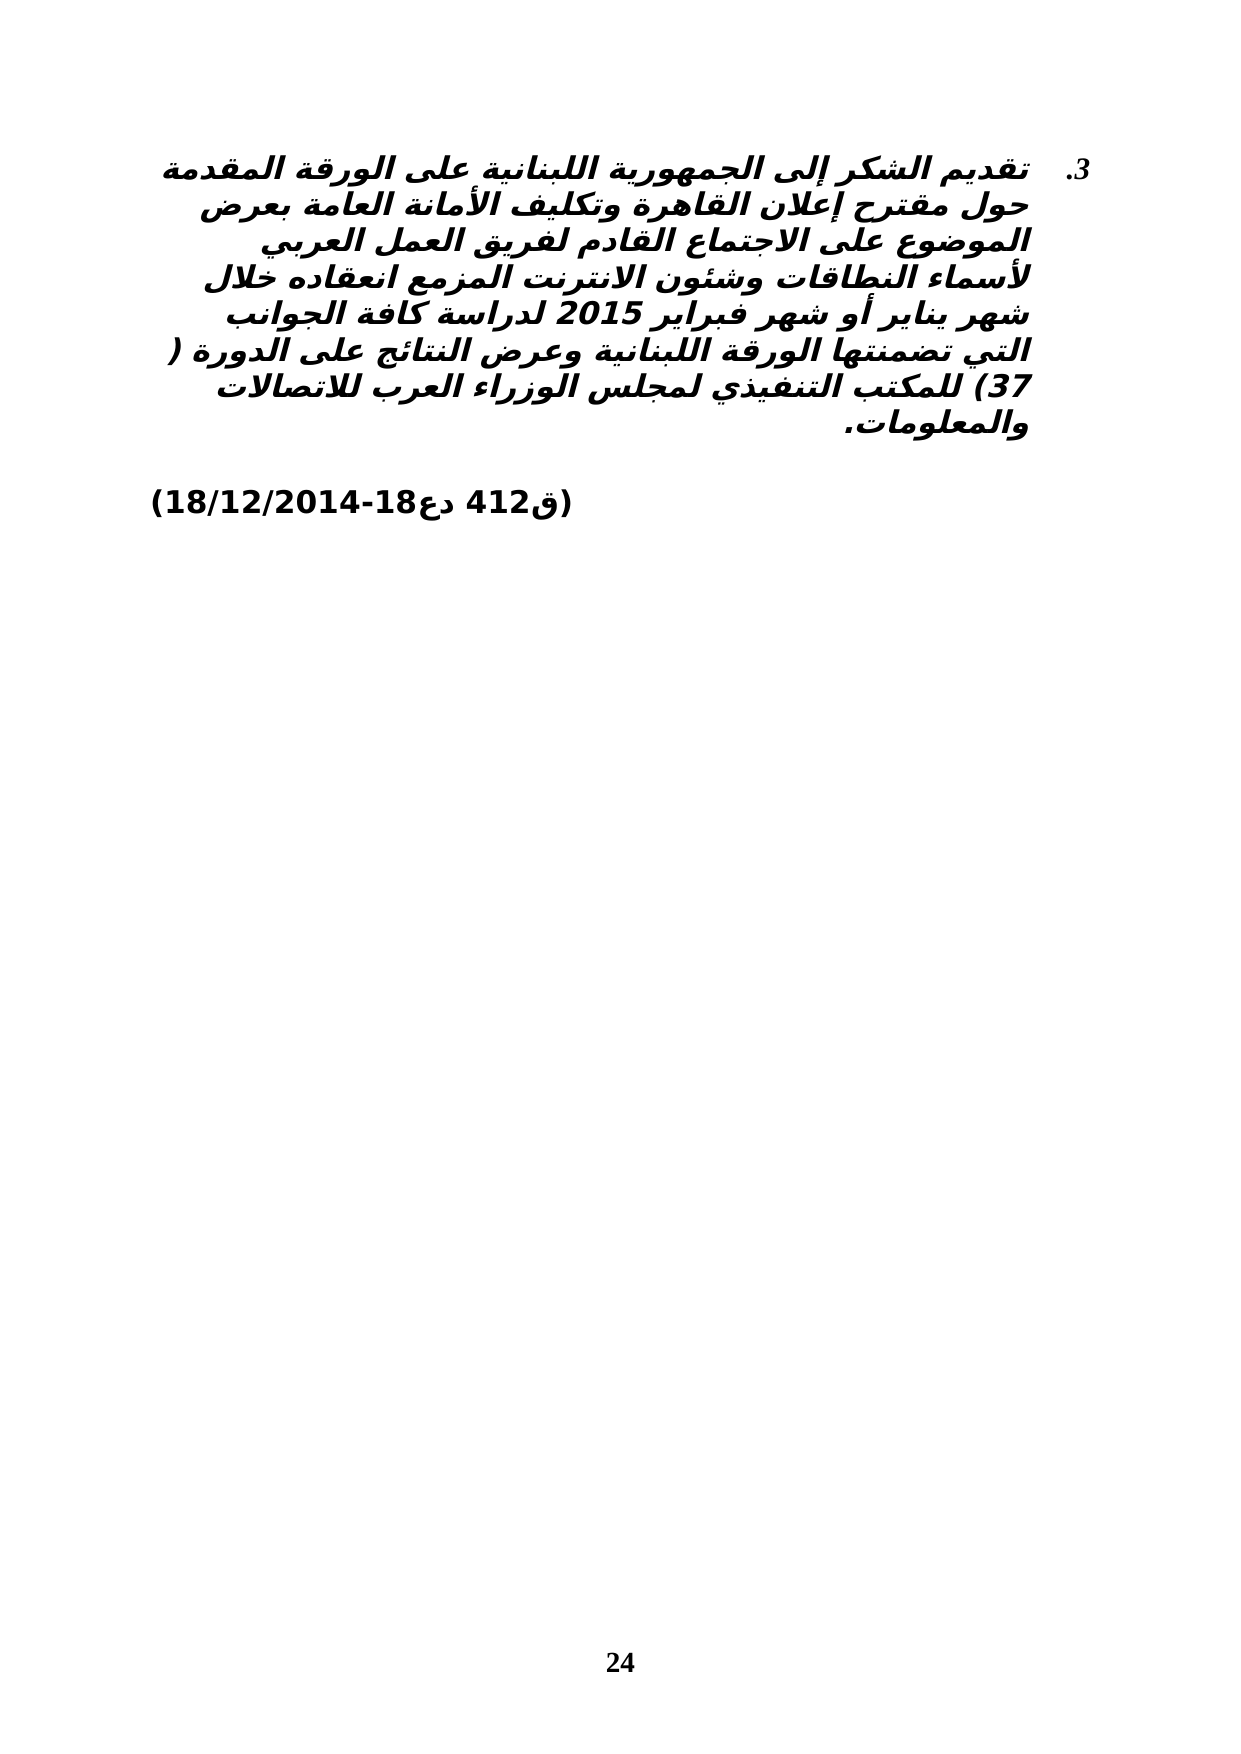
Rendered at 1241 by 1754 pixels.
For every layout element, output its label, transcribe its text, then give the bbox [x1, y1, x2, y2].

text (ق412 دع18-18/12/2014) [150, 485, 1015, 521]
list تقديم الشكر إلى الجمهورية اللبنانية على الورقة المقدمة حول مقترح إعلان القاهرة وتكليف الأمانة العامة بعرض الموضوع على الاجتماع القادم لفريق العمل العربي لأسماء النطاقات وشئون الانترنت المزمع انعقاده خلال شهر يناير أو شهر فبراير 2015 لدراسة كافة الجوانب التي تضمنتها الورقة اللبنانية وعرض النتائج على الدورة (37) للمكتب التنفيذي لمجلس الوزراء العرب للاتصالات والمعلومات. [150, 150, 1067, 441]
